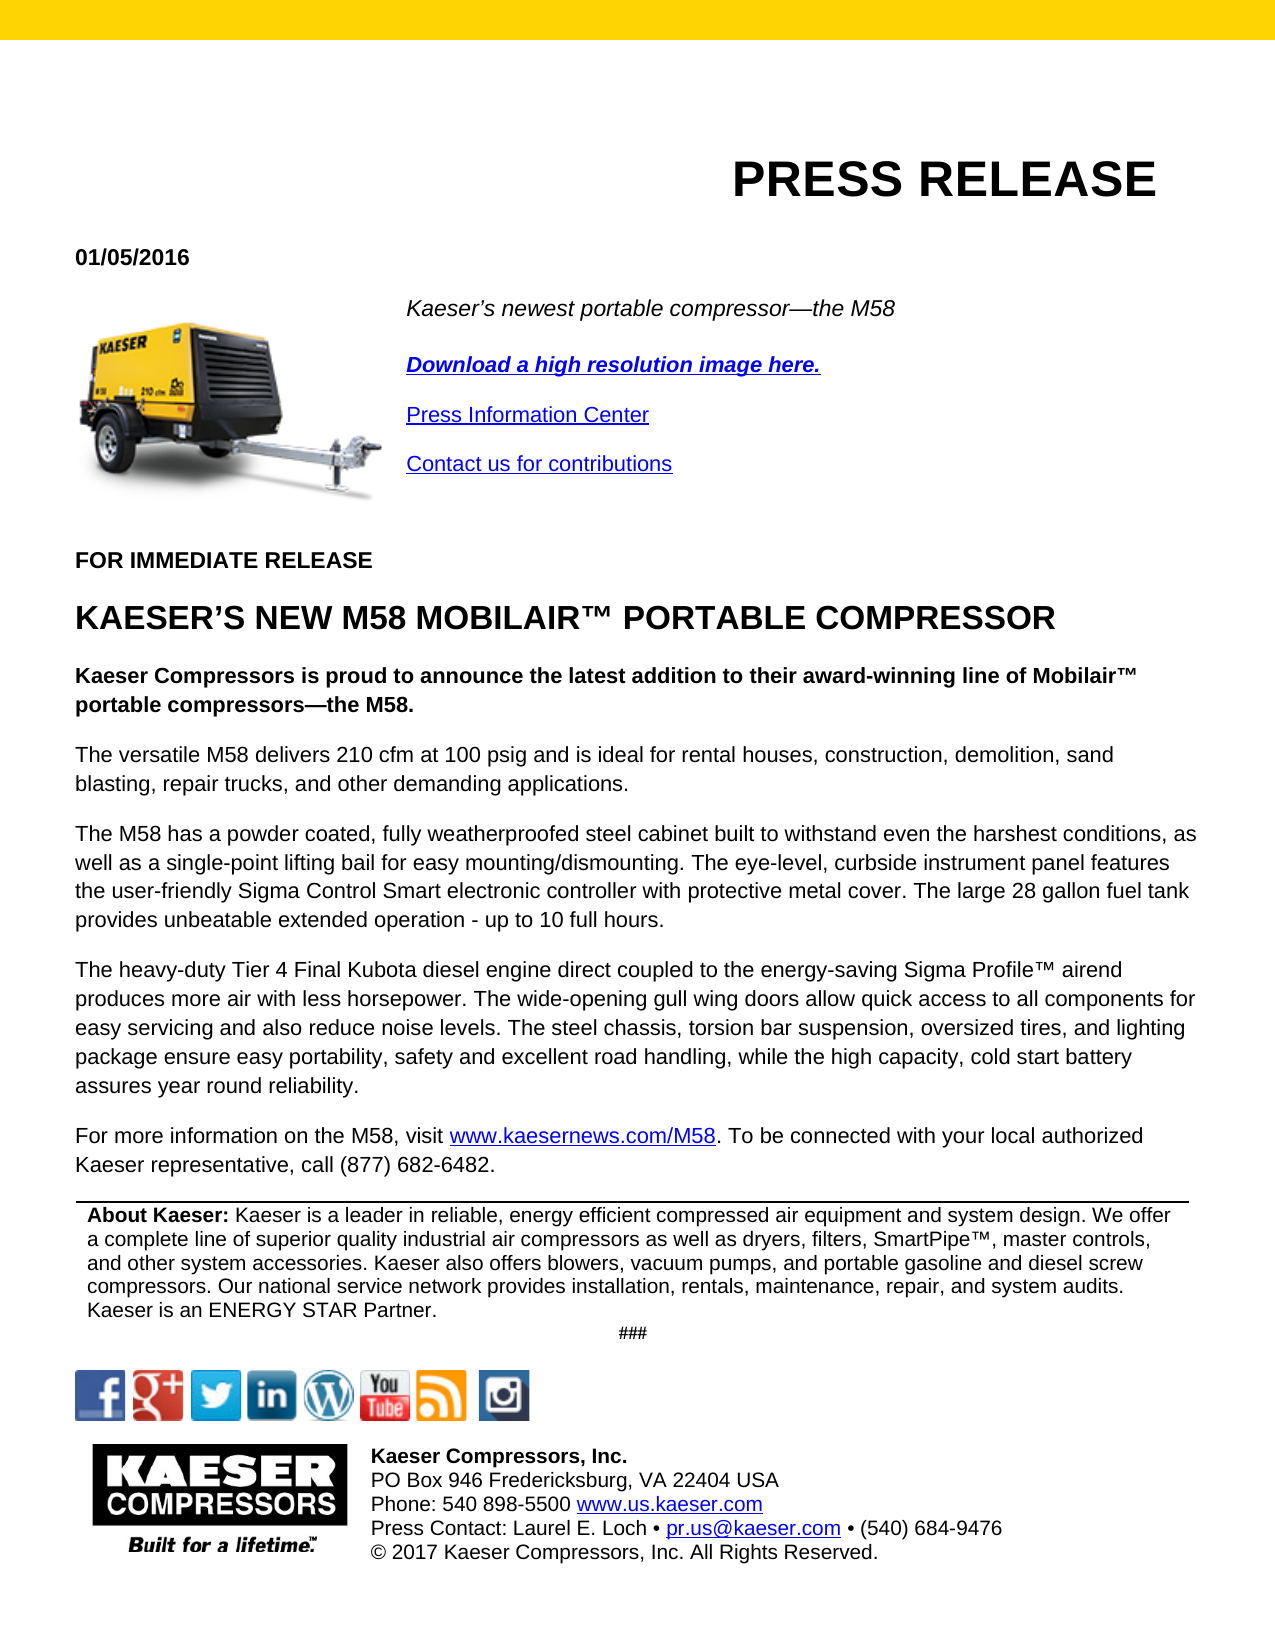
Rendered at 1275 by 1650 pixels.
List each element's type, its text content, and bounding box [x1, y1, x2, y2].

picture [75, 295, 388, 519]
picture [92, 1444, 348, 1552]
text 01/05/2016 [75, 244, 1200, 271]
picture [133, 1370, 184, 1421]
text Press Information Center [388, 401, 1200, 427]
text The heavy-duty Tier 4 Final Kubota diesel engine direct coupled to the energy-saving Sigma Profile™ airend produces more air with less horsepower. The wide-opening gull wing doors allow quick access to all components for easy servicing and also reduce noise levels. The steel chassis, torsion bar suspension, oversized tires, and lighting package ensure easy portability, safety and excellent road handling, while the high capacity, cold start battery assures year round reliability. [75, 957, 1200, 1098]
picture [191, 1370, 242, 1408]
text FOR IMMEDIATE RELEASE [75, 501, 1200, 573]
text Kaeser’s newest portable compressor—the M58 Download a high resolution image here. [388, 295, 1200, 377]
text Kaeser Compressors is proud to announce the latest addition to their award-winning line of Mobilair™ portable compressors—the M58. [75, 663, 1200, 717]
table_header About Kaeser: Kaeser is a leader in reliable, energy efficient compressed air equipment and system design. We offer a complete line of superior quality industrial air compressors as well as dryers, filters, SmartPipe™, master controls, and other system accessories. Kaeser also offers blowers, vacuum pumps, and portable gasoline and diesel screw compressors. Our national service network provides installation, rentals, maintenance, repair, and system audits. Kaeser is an ENERGY STAR Partner. ### [76, 1203, 1189, 1369]
picture [416, 1370, 467, 1421]
text KAESER’S NEW M58 MOBILAIR™ PORTABLE COMPRESSOR [75, 598, 1200, 636]
picture [247, 1370, 298, 1421]
picture [303, 1370, 354, 1421]
text The M58 has a powder coated, fully weatherproofed steel cabinet built to withstand even the harshest conditions, as well as a single-point lifting bail for easy mounting/dismounting. The eye-level, curbside instrument panel features the user-friendly Sigma Control Smart electronic controller with protective metal cover. The large 28 gallon fuel tank provides unbeatable extended operation - up to 10 full hours. [75, 820, 1200, 932]
picture [478, 1370, 530, 1421]
picture [360, 1370, 411, 1421]
text Contact us for contributions [388, 451, 1200, 476]
picture [75, 1370, 126, 1421]
text For more information on the M58, visit www.kaesernews.com/M58. To be connected with your local authorized Kaeser representative, call (877) 682-6482. [75, 1123, 1200, 1177]
text The versatile M58 delivers 210 cfm at 100 psig and is ideal for rental houses, construction, demolition, sand blasting, repair trucks, and other demanding applications. [75, 742, 1200, 796]
